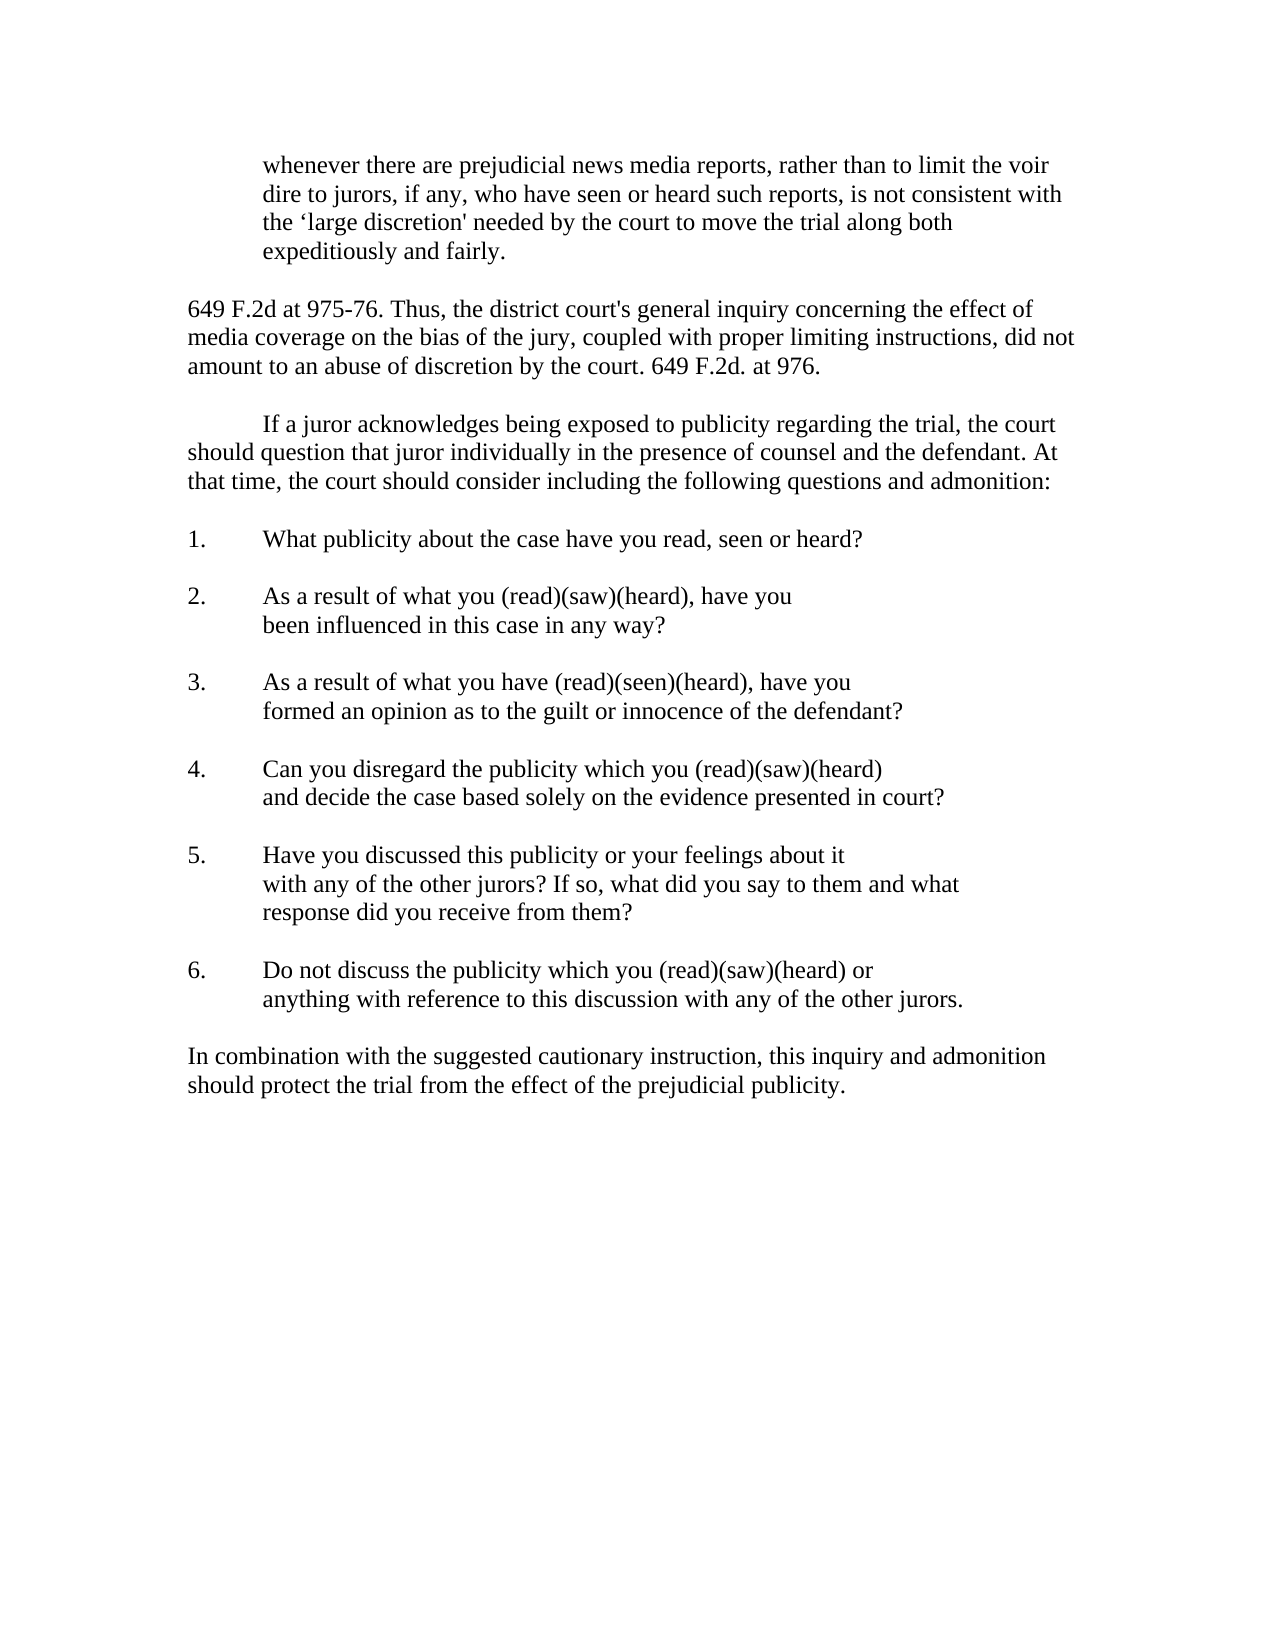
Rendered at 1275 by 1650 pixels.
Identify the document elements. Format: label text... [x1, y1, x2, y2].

text Do not discuss the publicity which you (read)(saw)(heard) or [187, 955, 1087, 984]
text In combination with the suggested cautionary instruction, this inquiry and admonition should protect the trial from the effect of the prejudicial publicity. [187, 1041, 1087, 1099]
text 649 F.2d at 975-76. Thus, the district court's general inquiry concerning the effect of media coverage on the bias of the jury, coupled with proper limiting instructions, did not amount to an abuse of discretion by the court. 649 F.2d. at 976. [187, 294, 1087, 380]
text with any of the other jurors? If so, what did you say to them and what [262, 869, 1087, 897]
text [262, 150, 1087, 265]
text and decide the case based solely on the evidence presented in court? [187, 782, 1087, 811]
text As a result of what you (read)(saw)(heard), have you [187, 581, 1087, 610]
text anything with reference to this discussion with any of the other jurors. [187, 984, 1087, 1012]
text formed an opinion as to the guilt or innocence of the defendant? [187, 696, 1087, 725]
text been influenced in this case in any way? [187, 610, 1087, 639]
text As a result of what you have (read)(seen)(heard), have you [187, 667, 1087, 696]
text response did you receive from them? [262, 897, 1087, 926]
text Can you disregard the publicity which you (read)(saw)(heard) [187, 754, 1087, 782]
text If a juror acknowledges being exposed to publicity regarding the trial, the court should question that juror individually in the presence of counsel and the defendant. At that time, the court should consider including the following questions and admonition: [187, 409, 1087, 495]
text What publicity about the case have you read, seen or heard? [187, 524, 1087, 552]
text Have you discussed this publicity or your feelings about it [187, 840, 1087, 869]
